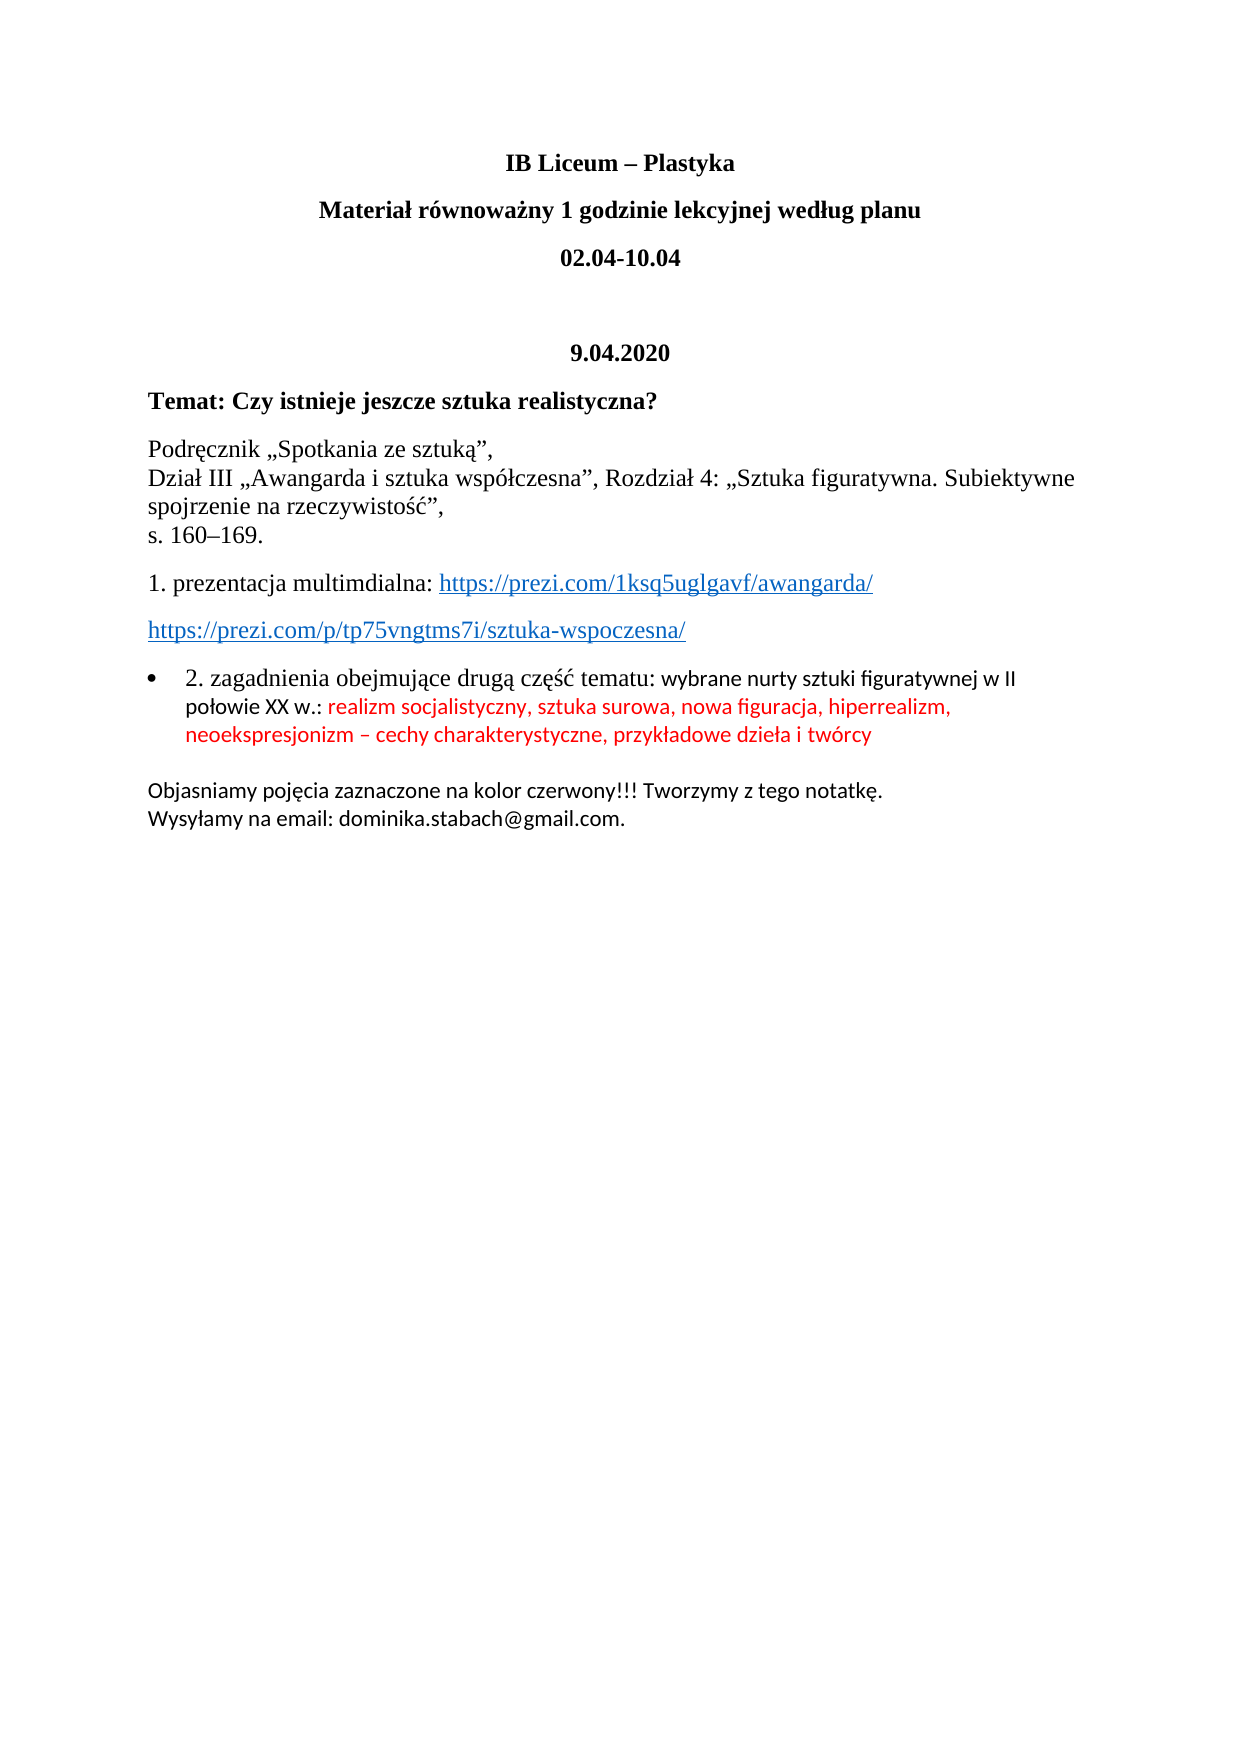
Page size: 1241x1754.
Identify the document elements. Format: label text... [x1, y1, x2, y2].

text Materiał równoważny 1 godzinie lekcyjnej według planu [148, 195, 1093, 224]
text Podręcznik „Spotkania ze sztuką”, [148, 434, 1093, 463]
text Objasniamy pojęcia zaznaczone na kolor czerwony!!! Tworzymy z tego notatkę. [148, 776, 1093, 804]
text Dział III „Awangarda i sztuka współczesna”, Rozdział 4: „Sztuka figuratywna. Subiektywne spojrzenie na rzeczywistość”, [148, 463, 1093, 520]
text Temat: Czy istnieje jeszcze sztuka realistyczna? [148, 386, 1093, 415]
text Wysyłamy na email: dominika.stabach@gmail.com. [148, 804, 1093, 832]
text IB Liceum – Plastyka [148, 148, 1093, 176]
text 9.04.2020 [148, 338, 1093, 367]
text s. 160–169. [148, 520, 1093, 549]
text https://prezi.com/p/tp75vngtms7i/sztuka-wspoczesna/ [148, 616, 1093, 644]
text 1. prezentacja multimdialna: https://prezi.com/1ksq5uglgavf/awangarda/ [148, 568, 1093, 597]
list 2. zagadnienia obejmujące drugą część tematu: wybrane nurty sztuki figuratywnej w II połowie XX w.: realizm socjalistyczny, sztuka surowa, nowa figuracja, hiperrealizm, neoekspresjonizm – cechy charakterystyczne, przykładowe dzieła i twórcy [148, 663, 1093, 748]
text 02.04-10.04 [148, 243, 1093, 272]
